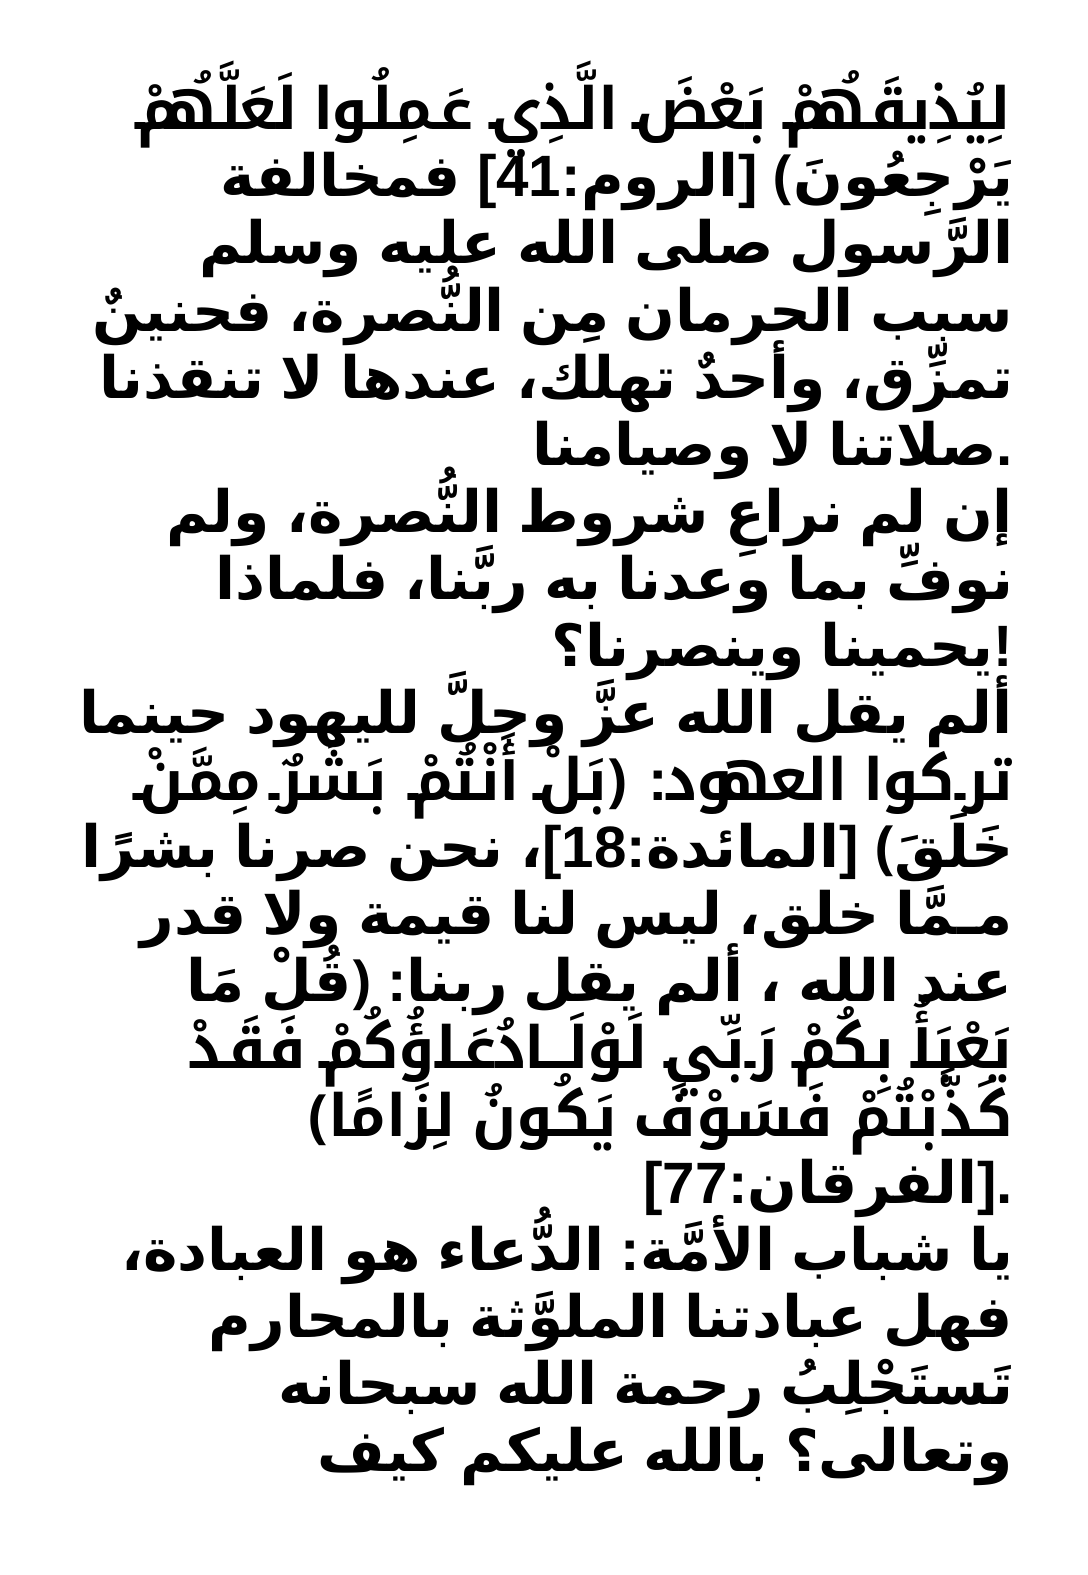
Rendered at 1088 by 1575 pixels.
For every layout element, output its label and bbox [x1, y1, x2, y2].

text [75, 75, 1012, 1484]
